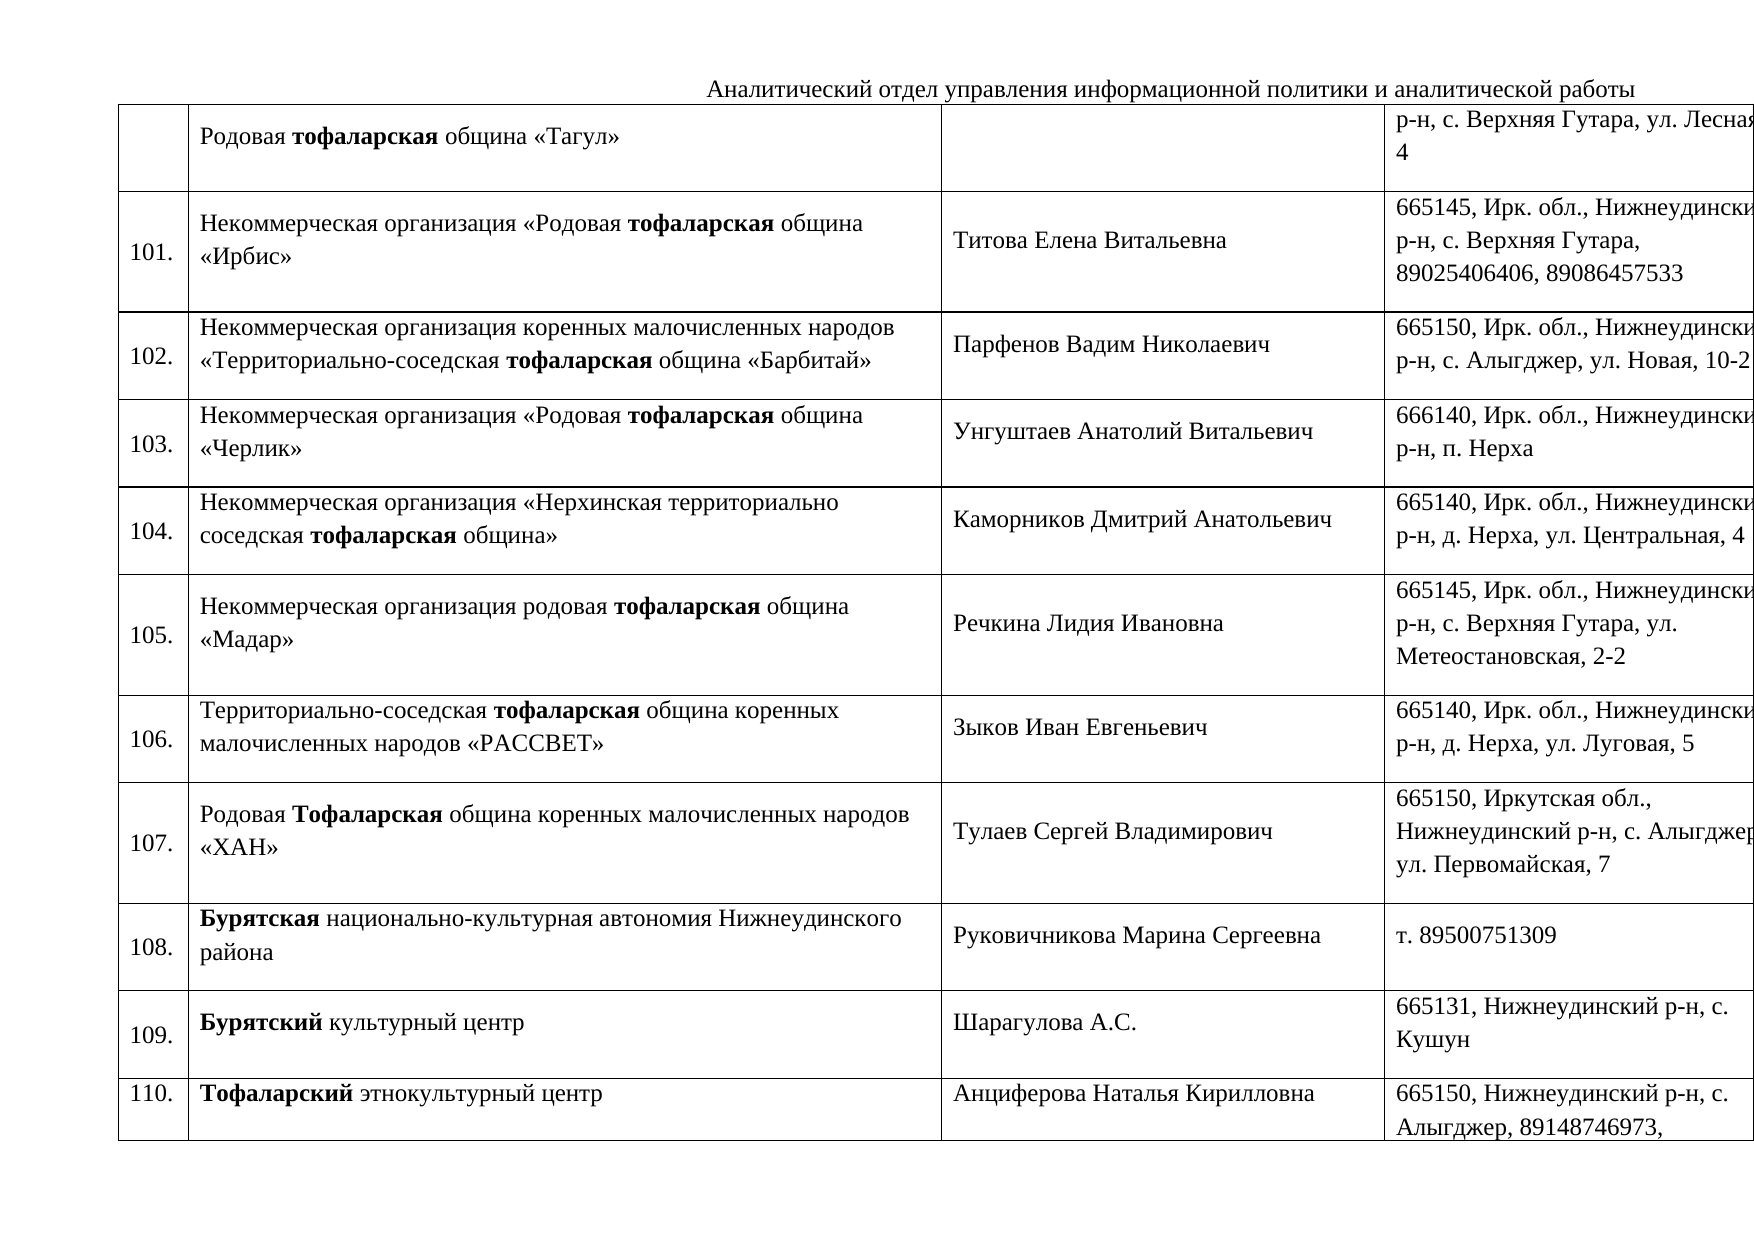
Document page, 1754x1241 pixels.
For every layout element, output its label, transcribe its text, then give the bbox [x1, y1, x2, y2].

table_cell Парфенов Вадим Николаевич [942, 313, 1384, 399]
table_cell 665140, Ирк. обл., Нижнеудинский р-н, д. Нерха, ул. Луговая, 5 [1385, 696, 1753, 782]
table_cell [119, 783, 188, 902]
table_cell [119, 696, 188, 782]
table_cell Бурятская национально-культурная автономия Нижнеудинского района [189, 904, 941, 990]
table_cell Некоммерческая организация «Нерхинская территориально соседская тофаларская община» [189, 488, 941, 574]
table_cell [189, 1079, 941, 1140]
table_cell Титова Елена Витальевна [942, 192, 1384, 311]
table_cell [942, 1079, 1384, 1140]
table_cell Шарагулова А.С. [942, 991, 1384, 1077]
table_cell [119, 105, 188, 191]
table_cell 665150, Ирк. обл., Нижнеудинский р-н, с. Алыгджер, ул. Новая, 10-2 [1385, 313, 1753, 399]
table_cell Некоммерческая организация коренных малочисленных народов «Территориально-соседская тофаларская община «Барбитай» [189, 313, 941, 399]
table_cell [119, 400, 188, 486]
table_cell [1385, 105, 1753, 191]
table_cell [119, 1079, 188, 1140]
table_cell Тулаев Сергей Владимирович [942, 783, 1384, 902]
table_cell Территориально-соседская тофаларская община коренных малочисленных народов «РАССВЕТ» [189, 696, 941, 782]
table_cell Унгуштаев Анатолий Витальевич [942, 400, 1384, 486]
table_cell Родовая Тофаларская община коренных малочисленных народов «ХАН» [189, 783, 941, 902]
table_cell Некоммерческая организация «Родовая тофаларская община «Черлик» [189, 400, 941, 486]
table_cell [189, 105, 941, 191]
table_cell Некоммерческая организация родовая тофаларская община «Мадар» [189, 575, 941, 694]
table_cell 665140, Ирк. обл., Нижнеудинский р-н, д. Нерха, ул. Центральная, 4 [1385, 488, 1753, 574]
table_cell Бурятский культурный центр [189, 991, 941, 1077]
table_cell [119, 488, 188, 574]
table_cell Каморников Дмитрий Анатольевич [942, 488, 1384, 574]
table_cell 666140, Ирк. обл., Нижнеудинский р-н, п. Нерха [1385, 400, 1753, 486]
table_cell Речкина Лидия Ивановна [942, 575, 1384, 694]
table_cell 665145, Ирк. обл., Нижнеудинский р-н, с. Верхняя Гутара, 89025406406, 89086457533 [1385, 192, 1753, 311]
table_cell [942, 105, 1384, 191]
table_cell [119, 313, 188, 399]
table_cell 665150, Иркутская обл., Нижнеудинский р-н, с. Алыгджер, ул. Первомайская, 7 [1385, 783, 1753, 902]
table_cell [119, 192, 188, 311]
table_cell Некоммерческая организация «Родовая тофаларская община «Ирбис» [189, 192, 941, 311]
table_cell [119, 575, 188, 694]
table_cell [1385, 1079, 1753, 1140]
table_cell 665145, Ирк. обл., Нижнеудинский р-н, с. Верхняя Гутара, ул. Метеостановская, 2-2 [1385, 575, 1753, 694]
table_cell Руковичникова Марина Сергеевна [942, 904, 1384, 990]
table_cell 665131, Нижнеудинский р-н, с. Кушун [1385, 991, 1753, 1077]
table_cell Зыков Иван Евгеньевич [942, 696, 1384, 782]
table_cell [119, 991, 188, 1077]
table_cell [119, 904, 188, 990]
table_cell т. 89500751309 [1385, 904, 1753, 990]
